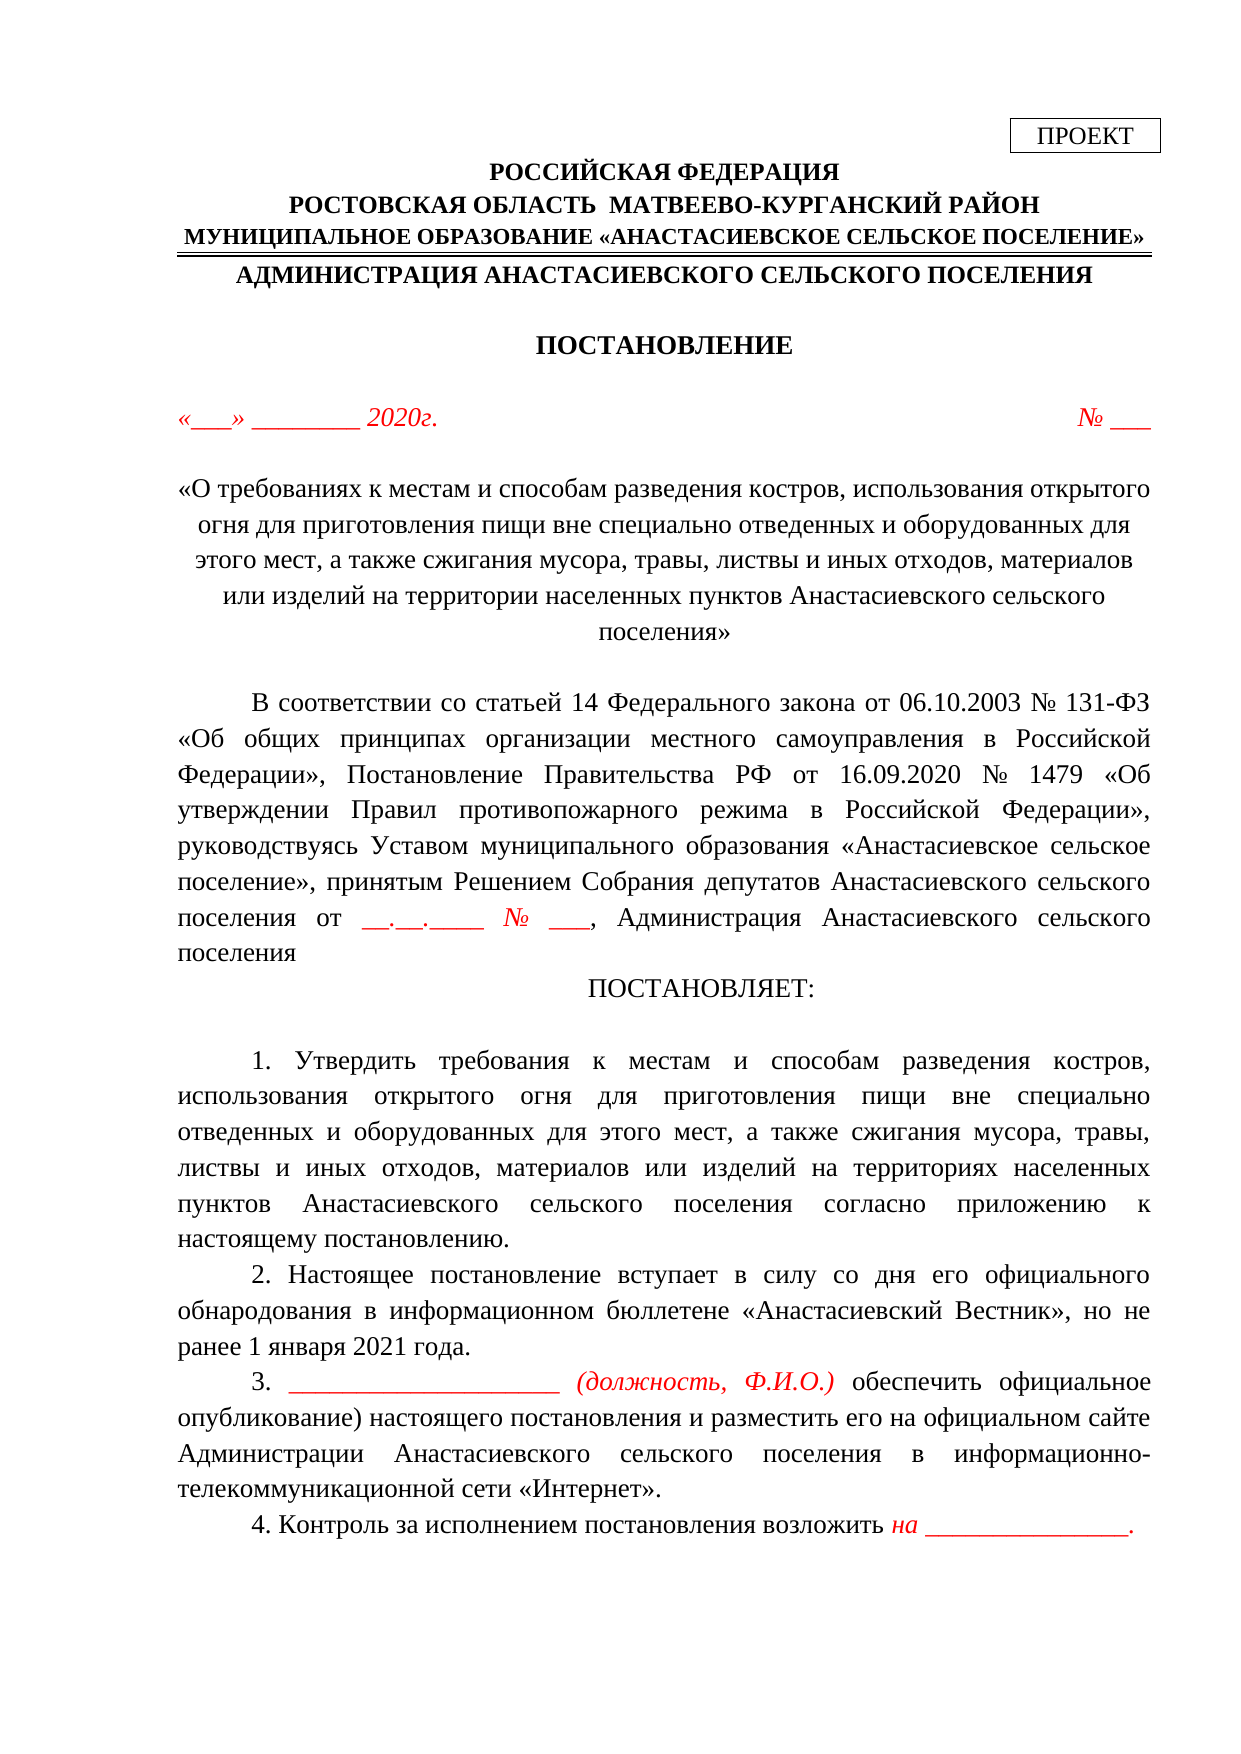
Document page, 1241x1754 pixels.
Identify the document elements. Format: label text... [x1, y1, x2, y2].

text РОСТОВСКАЯ ОБЛАСТЬ МАТВЕЕВО-КУРГАНСКИЙ РАЙОН [177, 190, 1152, 219]
text ПРОЕКТ [1011, 119, 1160, 152]
text В соответствии со статьей 14 Федерального закона от 06.10.2003 № 131-ФЗ «Об общих принципах организации местного самоуправления в Российской Федерации», Постановление Правительства РФ от 16.09.2020 № 1479 «Об утверждении Правил противопожарного режима в Российской Федерации», руководствуясь Уставом муниципального образования «Анастасиевское сельское поселение», принятым Решением Собрания депутатов Анастасиевского сельского поселения от __.__.____ № ___, Администрация Анастасиевского сельского поселения [177, 686, 1152, 968]
text 1. Утвердить требования к местам и способам разведения костров, использования открытого огня для приготовления пищи вне специально отведенных и оборудованных для этого мест, а также сжигания мусора, травы, листвы и иных отходов, материалов или изделий на территориях населенных пунктов Анастасиевского сельского поселения согласно приложению к настоящему постановлению. [177, 1044, 1152, 1253]
text МУНИЦИПАЛЬНОЕ ОБРАЗОВАНИЕ «АНАСТАСИЕВСКОЕ СЕЛЬСКОЕ ПОСЕЛЕНИЕ» [177, 223, 1152, 252]
text ПОСТАНОВЛЯЕТ: [177, 972, 1152, 1003]
text «О требованиях к местам и способам разведения костров, использования открытого огня для приготовления пищи вне специально отведенных и оборудованных для этого мест, а также сжигания мусора, травы, листвы и иных отходов, материалов или изделий на территории населенных пунктов Анастасиевского сельского поселения» [177, 472, 1152, 646]
text АДМИНИСТРАЦИЯ АНАСТАСИЕВСКОГО СЕЛЬСКОГО ПОСЕЛЕНИЯ [177, 260, 1152, 289]
text ПОСТАНОВЛЕНИЕ [177, 329, 1152, 360]
text 4. Контроль за исполнением постановления возложить на _______________. [177, 1508, 1152, 1539]
text 2. Настоящее постановление вступает в силу со дня его официального обнародования в информационном бюллетене «Анастасиевский Вестник», но не ранее 1 января 2021 года. [177, 1258, 1152, 1361]
text 3. ____________________ (должность, Ф.И.О.) обеспечить официальное опубликование) настоящего постановления и разместить его на официальном сайте Администрации Анастасиевского сельского поселения в информационно-телекоммуникационной сети «Интернет». [177, 1365, 1152, 1504]
text «___» ________ 2020г. № ___ [177, 401, 1152, 432]
text РОССИЙСКАЯ ФЕДЕРАЦИЯ [177, 157, 1152, 186]
